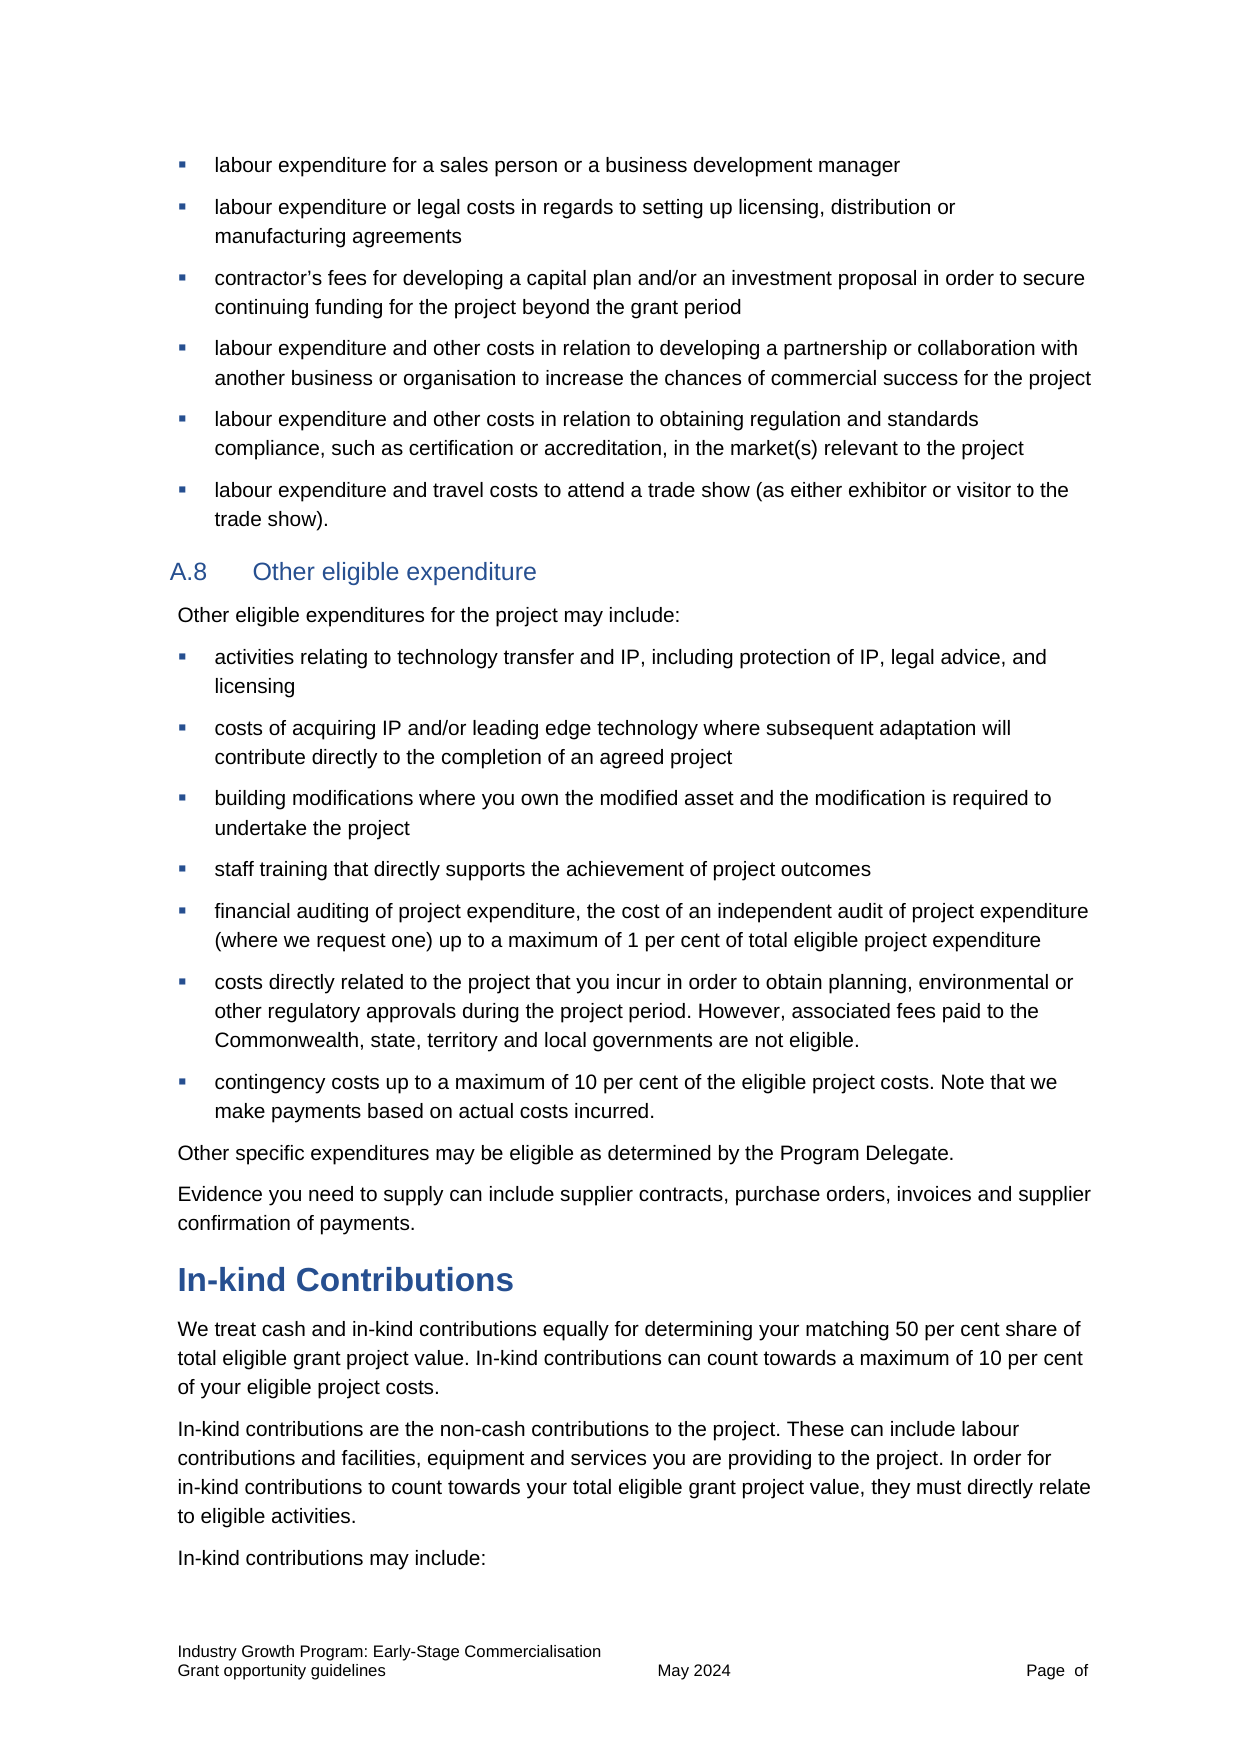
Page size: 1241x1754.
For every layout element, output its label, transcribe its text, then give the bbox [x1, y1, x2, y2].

list labour expenditure and travel costs to attend a trade show (as either exhibitor or visitor to the trade show). [177, 473, 1092, 531]
list building modifications where you own the modified asset and the modification is required to undertake the project [177, 781, 1092, 839]
list contingency costs up to a maximum of 10 per cent of the eligible project costs. Note that we make payments based on actual costs incurred. [177, 1064, 1092, 1123]
list contractor’s fees for developing a capital plan and/or an investment proposal in order to secure continuing funding for the project beyond the grant period [177, 260, 1092, 318]
list staff training that directly supports the achievement of project outcomes [177, 852, 1092, 881]
list labour expenditure and other costs in relation to developing a partnership or collaboration with another business or organisation to increase the chances of commercial success for the project [177, 331, 1092, 389]
list costs of acquiring IP and/or leading edge technology where subsequent adaptation will contribute directly to the completion of an agreed project [177, 710, 1092, 768]
list labour expenditure or legal costs in regards to setting up licensing, distribution or manufacturing agreements [177, 189, 1092, 248]
subtitle Other eligible expenditure [169, 556, 1092, 585]
text In-kind contributions may include: [177, 1540, 1092, 1569]
list costs directly related to the project that you incur in order to obtain planning, environmental or other regulatory approvals during the project period. However, associated fees paid to the Commonwealth, state, territory and local governments are not eligible. [177, 964, 1092, 1052]
list activities relating to technology transfer and IP, including protection of IP, legal advice, and licensing [177, 639, 1092, 698]
text Other eligible expenditures for the project may include: [177, 598, 1092, 627]
subtitle In-kind Contributions [177, 1260, 1092, 1299]
text Evidence you need to supply can include supplier contracts, purchase orders, invoices and supplier confirmation of payments. [177, 1177, 1092, 1235]
text We treat cash and in-kind contributions equally for determining your matching 50 per cent share of total eligible grant project value. In-kind contributions can count towards a maximum of 10 per cent of your eligible project costs. [177, 1311, 1092, 1399]
list labour expenditure and other costs in relation to obtaining regulation and standards compliance, such as certification or accreditation, in the market(s) relevant to the project [177, 402, 1092, 460]
list labour expenditure for a sales person or a business development manager [177, 148, 1092, 177]
list In-kind contributions are the non-cash contributions to the project. These can include labour contributions and facilities, equipment and services you are providing to the project. In order for in-kind contributions to count towards your total eligible grant project value, they must directly relate to eligible activities. [177, 1411, 1092, 1528]
list financial auditing of project expenditure, the cost of an independent audit of project expenditure (where we request one) up to a maximum of 1 per cent of total eligible project expenditure [177, 893, 1092, 952]
text Other specific expenditures may be eligible as determined by the Program Delegate. [177, 1135, 1092, 1164]
